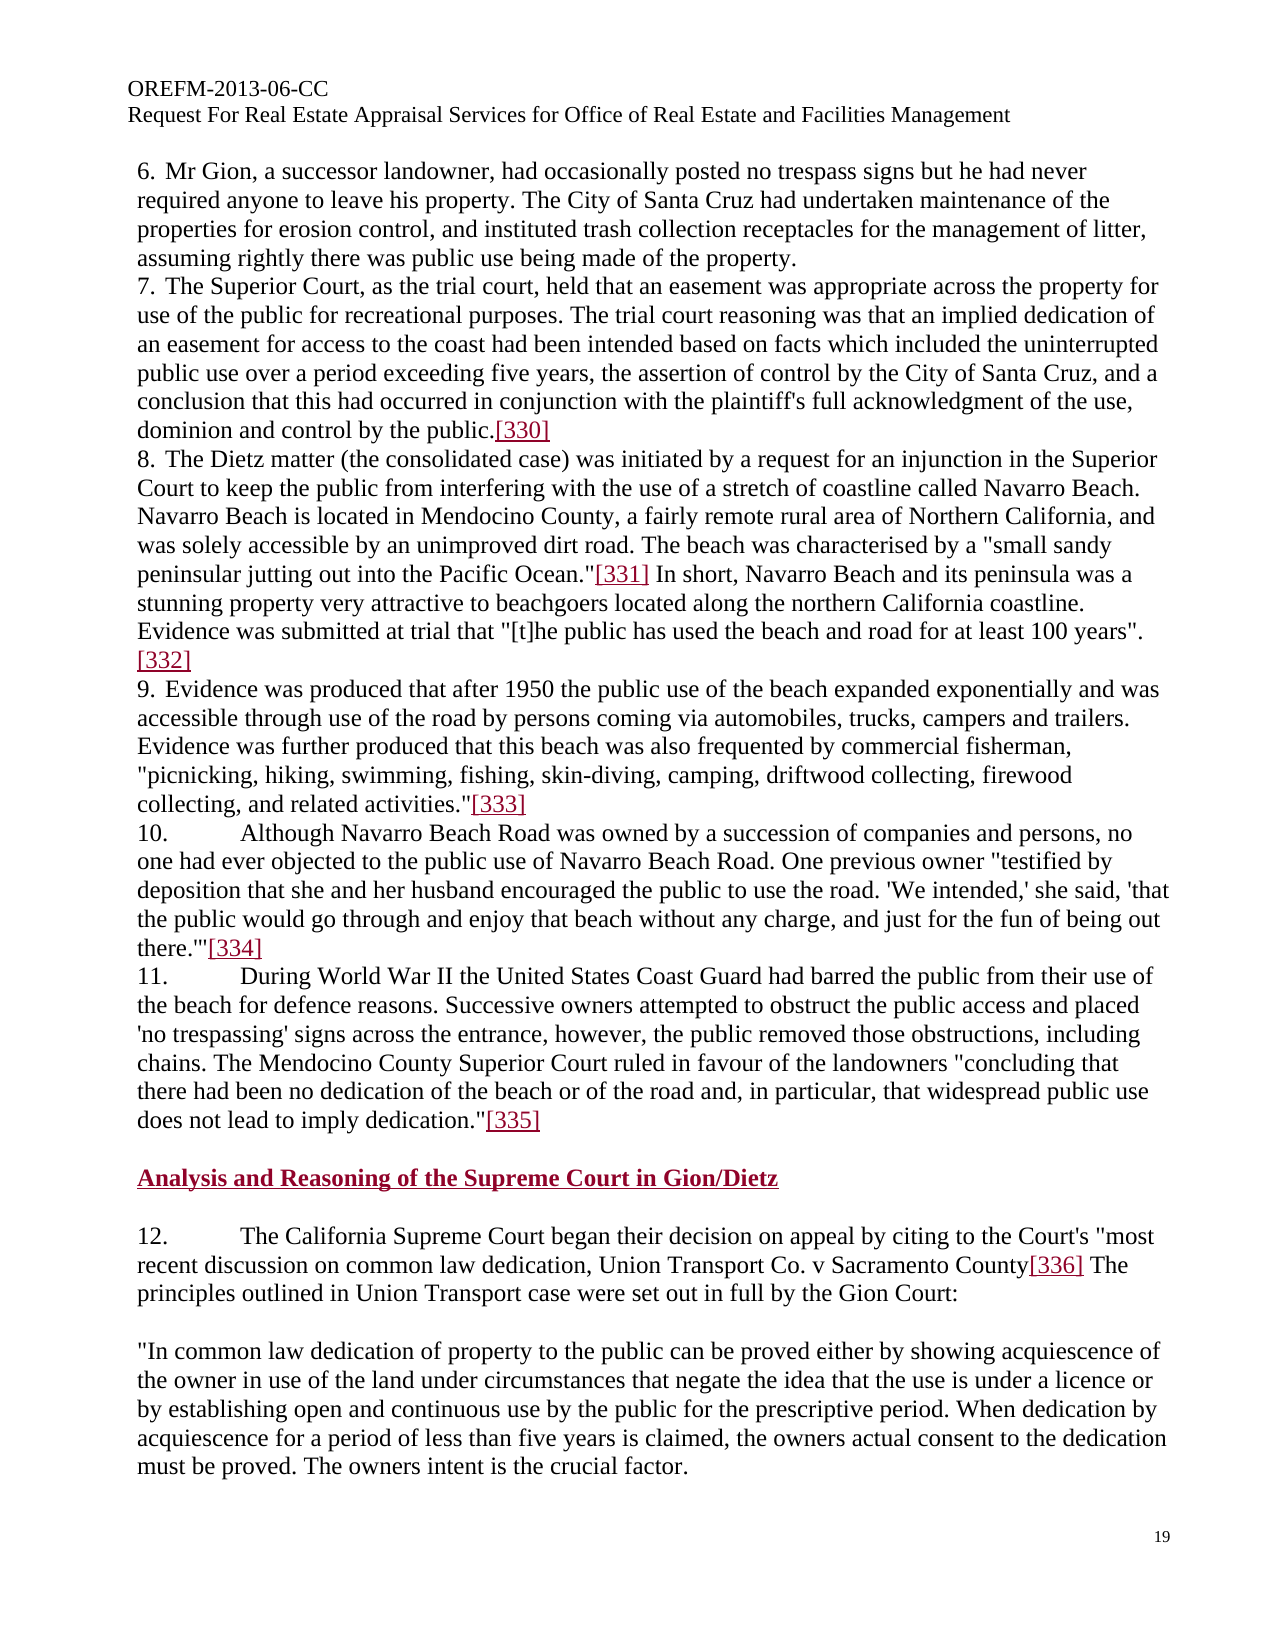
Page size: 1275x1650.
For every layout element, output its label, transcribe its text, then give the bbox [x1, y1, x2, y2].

list During World War II the United States Coast Guard had barred the public from their use of the beach for defence reasons. Successive owners attempted to obstruct the public access and placed 'no trespassing' signs across the entrance, however, the public removed those obstructions, including chains. The Mendocino County Superior Court ruled in favour of the landowners "concluding that there had been no dedication of the beach or of the road and, in particular, that widespread public use does not lead to imply dedication."[335] [137, 961, 1170, 1134]
text Analysis and Reasoning of the Supreme Court in Gion/Dietz [137, 1163, 1170, 1192]
list Evidence was produced that after 1950 the public use of the beach expanded exponentially and was accessible through use of the road by persons coming via automobiles, trucks, campers and trailers. Evidence was further produced that this beach was also frequented by commercial fisherman, "picnicking, hiking, swimming, fishing, skin-diving, camping, driftwood collecting, firewood collecting, and related activities."[333] [137, 674, 1170, 818]
list The California Supreme Court began their decision on appeal by citing to the Court's "most recent discussion on common law dedication, Union Transport Co. v Sacramento County[336] The principles outlined in Union Transport case were set out in full by the Gion Court: [137, 1221, 1170, 1307]
text "In common law dedication of property to the public can be proved either by showing acquiescence of the owner in use of the land under circumstances that negate the idea that the use is under a licence or by establishing open and continuous use by the public for the prescriptive period. When dedication by acquiescence for a period of less than five years is claimed, the owners actual consent to the dedication must be proved. The owners intent is the crucial factor. [137, 1336, 1170, 1480]
list Although was owned by a succession of companies and persons, no one had ever objected to the public use of . One previous owner "testified by deposition that she and her husband encouraged the public to use the road. 'We intended,' she said, 'that the public would go through and enjoy that beach without any charge, and just for the fun of being out there.'"[334] [137, 818, 1170, 961]
list The Superior Court, as the trial court, held that an easement was appropriate across the property for use of the public for recreational purposes. The trial court reasoning was that an implied dedication of an easement for access to the coast had been intended based on facts which included the uninterrupted public use over a period exceeding five years, the assertion of control by the City of Santa Cruz, and a conclusion that this had occurred in conjunction with the plaintiff's full acknowledgment of the use, dominion and control by the public.[330] [137, 271, 1170, 444]
list The Dietz matter (the consolidated case) was initiated by a request for an injunction in the Superior Court to keep the public from interfering with the use of a stretch of coastline called . is located in , a fairly remote rural area of , and was solely accessible by an unimproved dirt road. The beach was characterised by a "small sandy peninsular jutting out into the ."[331] In short, and its peninsula was a stunning property very attractive to beachgoers located along the northern coastline. Evidence was submitted at trial that "[t]he public has used the beach and road for at least 100 years".[332] [137, 444, 1170, 674]
list Mr Gion, a successor landowner, had occasionally posted no trespass signs but he had never required anyone to leave his property. The City of had undertaken maintenance of the properties for erosion control, and instituted trash collection receptacles for the management of litter, assuming rightly there was public use being made of the property. [137, 156, 1170, 271]
